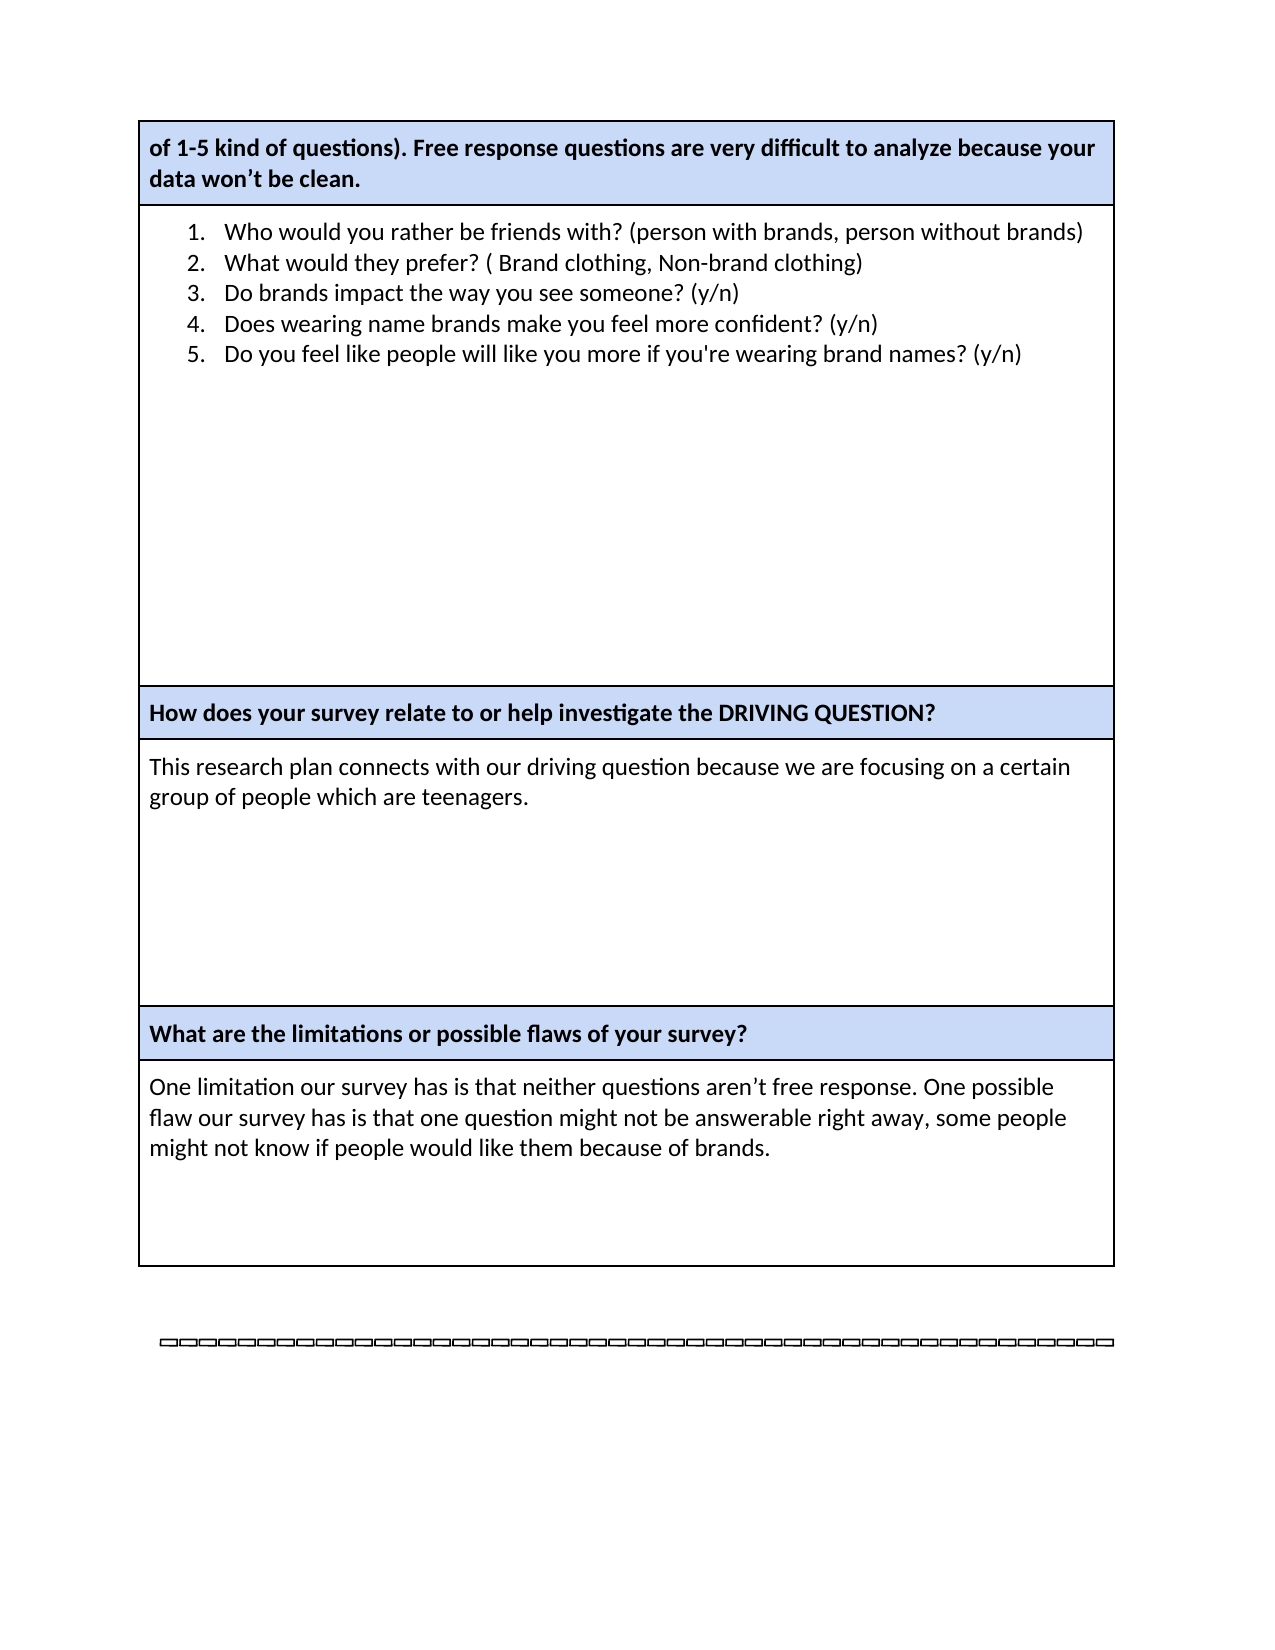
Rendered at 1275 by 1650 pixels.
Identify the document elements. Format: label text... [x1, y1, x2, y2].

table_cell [140, 122, 1113, 204]
table_cell Who would you rather be friends with? (person with brands, person without brands) What would they prefer? ( Brand clothing, Non-brand clothing) Do brands impact the way you see someone? (y/n) Does wearing name brands make you feel more confident? (y/n) Do you feel like people will like you more if you're wearing brand names? (y/n) [140, 206, 1113, 685]
table_cell This research plan connects with our driving question because we are focusing on a certain group of people which are teenagers. [140, 740, 1113, 1005]
table_cell What are the limitations or possible flaws of your survey? [140, 1007, 1113, 1059]
table_cell One limitation our survey has is that neither questions aren’t free response. One possible flaw our survey has is that one question might not be answerable right away, some people might not know if people would like them because of brands. [140, 1061, 1113, 1265]
table_cell How does your survey relate to or help investigate the DRIVING QUESTION? [140, 687, 1113, 738]
text ------------------------------------------------- [150, 1318, 1125, 1362]
